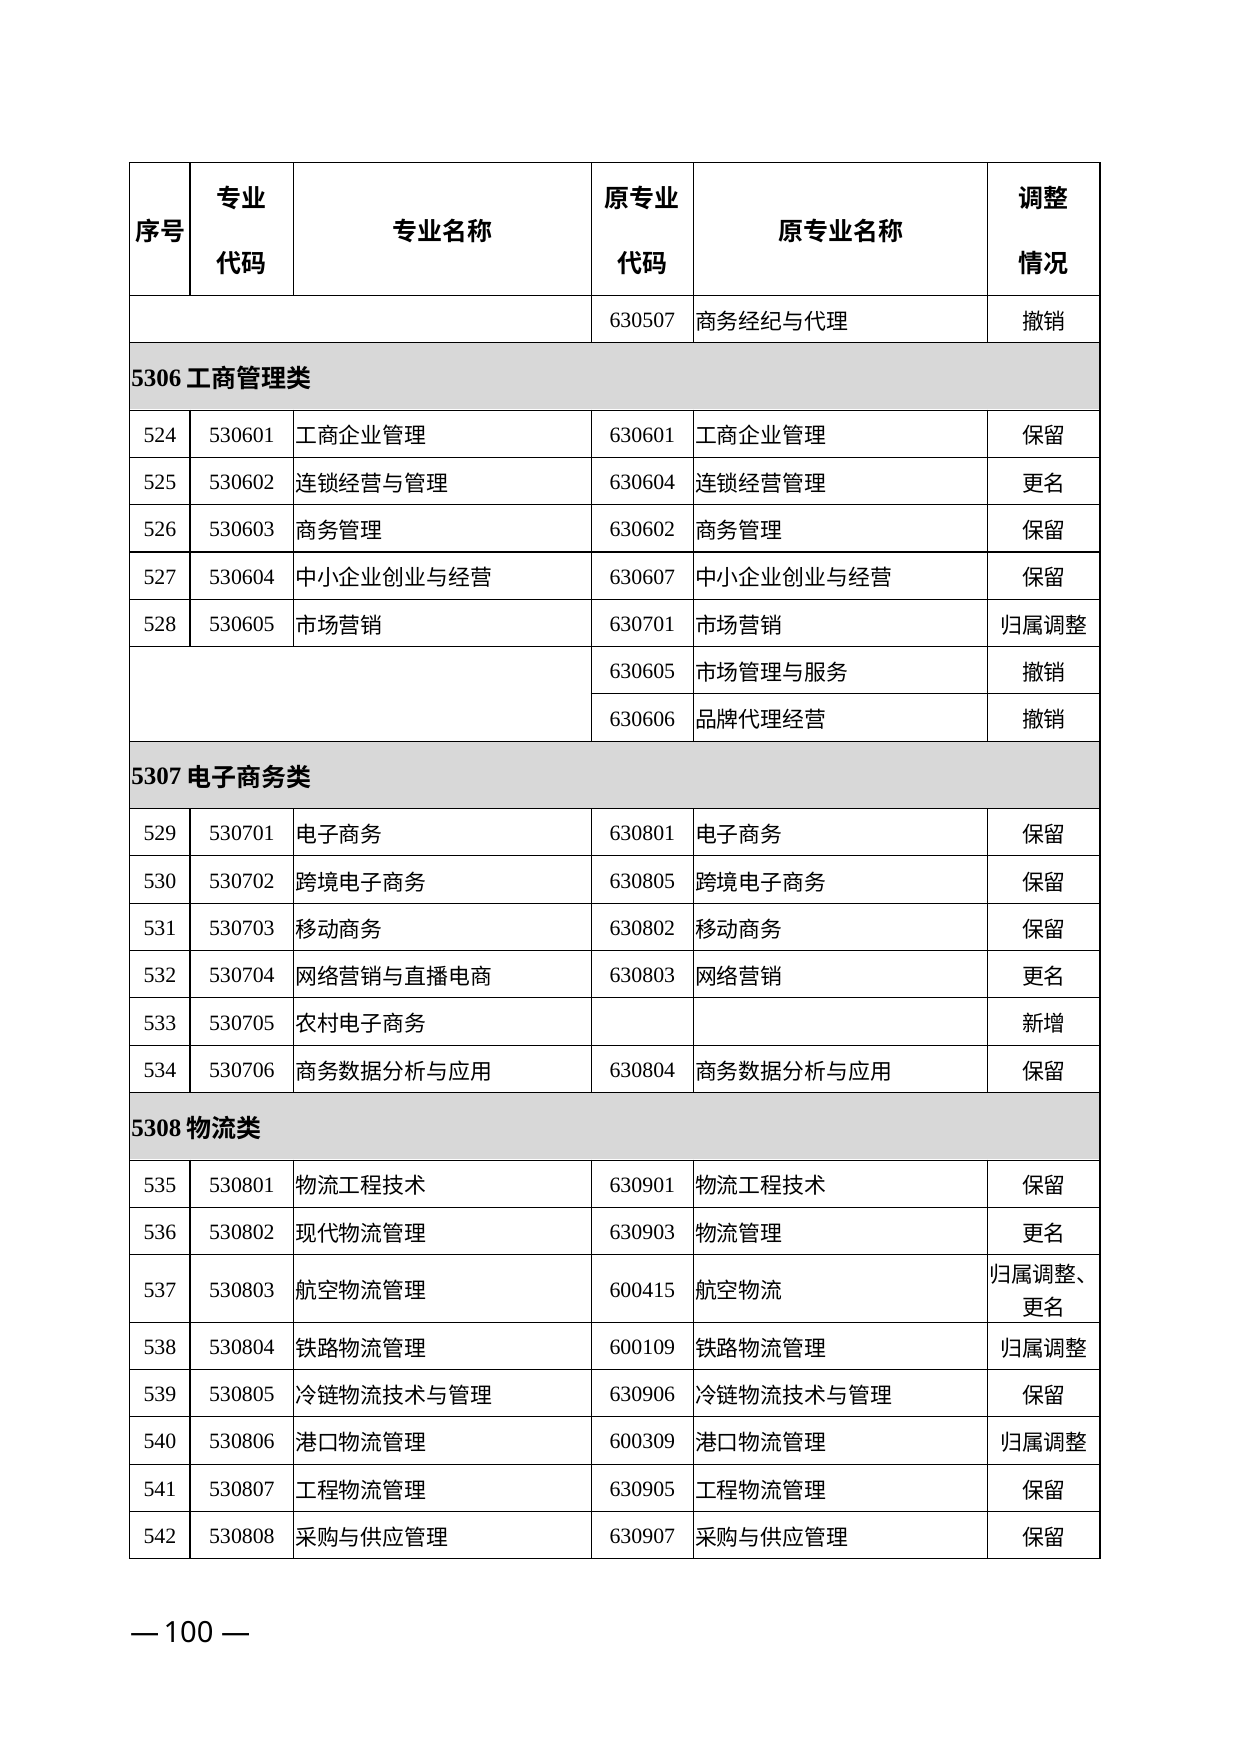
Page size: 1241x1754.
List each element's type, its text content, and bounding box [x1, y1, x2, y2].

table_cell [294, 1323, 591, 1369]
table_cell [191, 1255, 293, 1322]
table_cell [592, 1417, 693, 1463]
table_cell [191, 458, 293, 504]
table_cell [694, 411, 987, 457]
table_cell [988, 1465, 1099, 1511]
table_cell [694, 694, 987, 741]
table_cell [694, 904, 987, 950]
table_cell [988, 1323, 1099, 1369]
table_header 专业名称 [294, 163, 591, 294]
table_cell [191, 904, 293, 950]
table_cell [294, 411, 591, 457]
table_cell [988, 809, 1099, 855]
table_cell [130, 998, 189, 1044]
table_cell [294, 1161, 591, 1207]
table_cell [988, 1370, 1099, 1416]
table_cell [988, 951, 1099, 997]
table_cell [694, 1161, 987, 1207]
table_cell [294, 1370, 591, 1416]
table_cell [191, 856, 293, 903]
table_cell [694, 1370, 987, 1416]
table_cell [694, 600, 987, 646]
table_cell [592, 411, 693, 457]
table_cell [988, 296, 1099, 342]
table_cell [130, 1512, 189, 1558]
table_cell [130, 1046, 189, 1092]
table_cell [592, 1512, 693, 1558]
table_header 专业 代码 [191, 163, 293, 294]
table_header 原专业 代码 [592, 163, 693, 294]
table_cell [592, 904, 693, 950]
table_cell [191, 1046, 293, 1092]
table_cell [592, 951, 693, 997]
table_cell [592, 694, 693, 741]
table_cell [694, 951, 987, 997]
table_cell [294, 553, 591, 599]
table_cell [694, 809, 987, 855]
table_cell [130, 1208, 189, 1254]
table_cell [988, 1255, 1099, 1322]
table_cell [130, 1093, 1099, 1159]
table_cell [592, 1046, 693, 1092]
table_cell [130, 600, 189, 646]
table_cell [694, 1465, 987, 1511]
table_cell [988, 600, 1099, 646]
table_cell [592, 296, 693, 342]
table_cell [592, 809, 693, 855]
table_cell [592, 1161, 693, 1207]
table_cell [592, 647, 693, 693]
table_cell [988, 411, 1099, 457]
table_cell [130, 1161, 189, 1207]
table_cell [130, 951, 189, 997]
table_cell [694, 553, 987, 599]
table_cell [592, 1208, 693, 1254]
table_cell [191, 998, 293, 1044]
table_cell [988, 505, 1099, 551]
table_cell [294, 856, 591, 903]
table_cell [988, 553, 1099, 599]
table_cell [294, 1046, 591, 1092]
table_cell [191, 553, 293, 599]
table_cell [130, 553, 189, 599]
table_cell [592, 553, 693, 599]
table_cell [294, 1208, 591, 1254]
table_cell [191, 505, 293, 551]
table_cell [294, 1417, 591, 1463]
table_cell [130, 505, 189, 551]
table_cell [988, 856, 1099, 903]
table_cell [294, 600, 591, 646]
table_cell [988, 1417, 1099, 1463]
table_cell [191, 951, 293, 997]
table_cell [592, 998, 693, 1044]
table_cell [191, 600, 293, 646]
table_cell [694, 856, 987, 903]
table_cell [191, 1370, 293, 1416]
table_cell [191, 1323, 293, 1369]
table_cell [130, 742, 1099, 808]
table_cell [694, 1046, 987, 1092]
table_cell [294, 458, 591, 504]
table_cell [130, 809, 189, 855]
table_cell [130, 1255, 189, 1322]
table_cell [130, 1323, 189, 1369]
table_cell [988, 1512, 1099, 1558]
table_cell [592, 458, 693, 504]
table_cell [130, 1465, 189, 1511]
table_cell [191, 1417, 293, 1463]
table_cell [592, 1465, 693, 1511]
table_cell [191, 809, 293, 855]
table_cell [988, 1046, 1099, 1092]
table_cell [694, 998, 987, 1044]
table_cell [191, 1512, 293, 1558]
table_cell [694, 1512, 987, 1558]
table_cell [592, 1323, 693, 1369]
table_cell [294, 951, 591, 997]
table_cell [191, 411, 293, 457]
table_header 原专业名称 [694, 163, 987, 294]
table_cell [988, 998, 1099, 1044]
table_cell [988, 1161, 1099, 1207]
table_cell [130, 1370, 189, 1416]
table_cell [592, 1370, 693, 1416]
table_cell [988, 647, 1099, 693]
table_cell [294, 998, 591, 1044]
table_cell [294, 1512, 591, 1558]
table_header 调整 情况 [988, 163, 1099, 294]
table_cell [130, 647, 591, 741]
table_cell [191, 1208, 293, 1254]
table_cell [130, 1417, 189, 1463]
table_header 序号 [130, 163, 189, 294]
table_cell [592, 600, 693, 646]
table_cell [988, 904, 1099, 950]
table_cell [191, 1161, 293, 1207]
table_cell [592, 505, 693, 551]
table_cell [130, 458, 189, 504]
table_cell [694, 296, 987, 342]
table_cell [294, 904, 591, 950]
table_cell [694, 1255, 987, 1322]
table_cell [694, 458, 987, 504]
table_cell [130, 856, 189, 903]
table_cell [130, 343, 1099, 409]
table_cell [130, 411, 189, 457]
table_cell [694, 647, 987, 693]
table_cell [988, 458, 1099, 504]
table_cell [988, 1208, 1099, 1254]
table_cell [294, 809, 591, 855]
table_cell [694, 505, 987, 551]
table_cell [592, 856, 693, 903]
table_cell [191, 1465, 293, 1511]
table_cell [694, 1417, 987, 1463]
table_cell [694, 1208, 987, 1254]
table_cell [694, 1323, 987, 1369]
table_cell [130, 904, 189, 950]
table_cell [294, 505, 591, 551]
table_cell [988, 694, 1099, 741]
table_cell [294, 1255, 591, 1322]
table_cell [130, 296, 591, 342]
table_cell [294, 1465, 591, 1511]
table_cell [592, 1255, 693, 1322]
